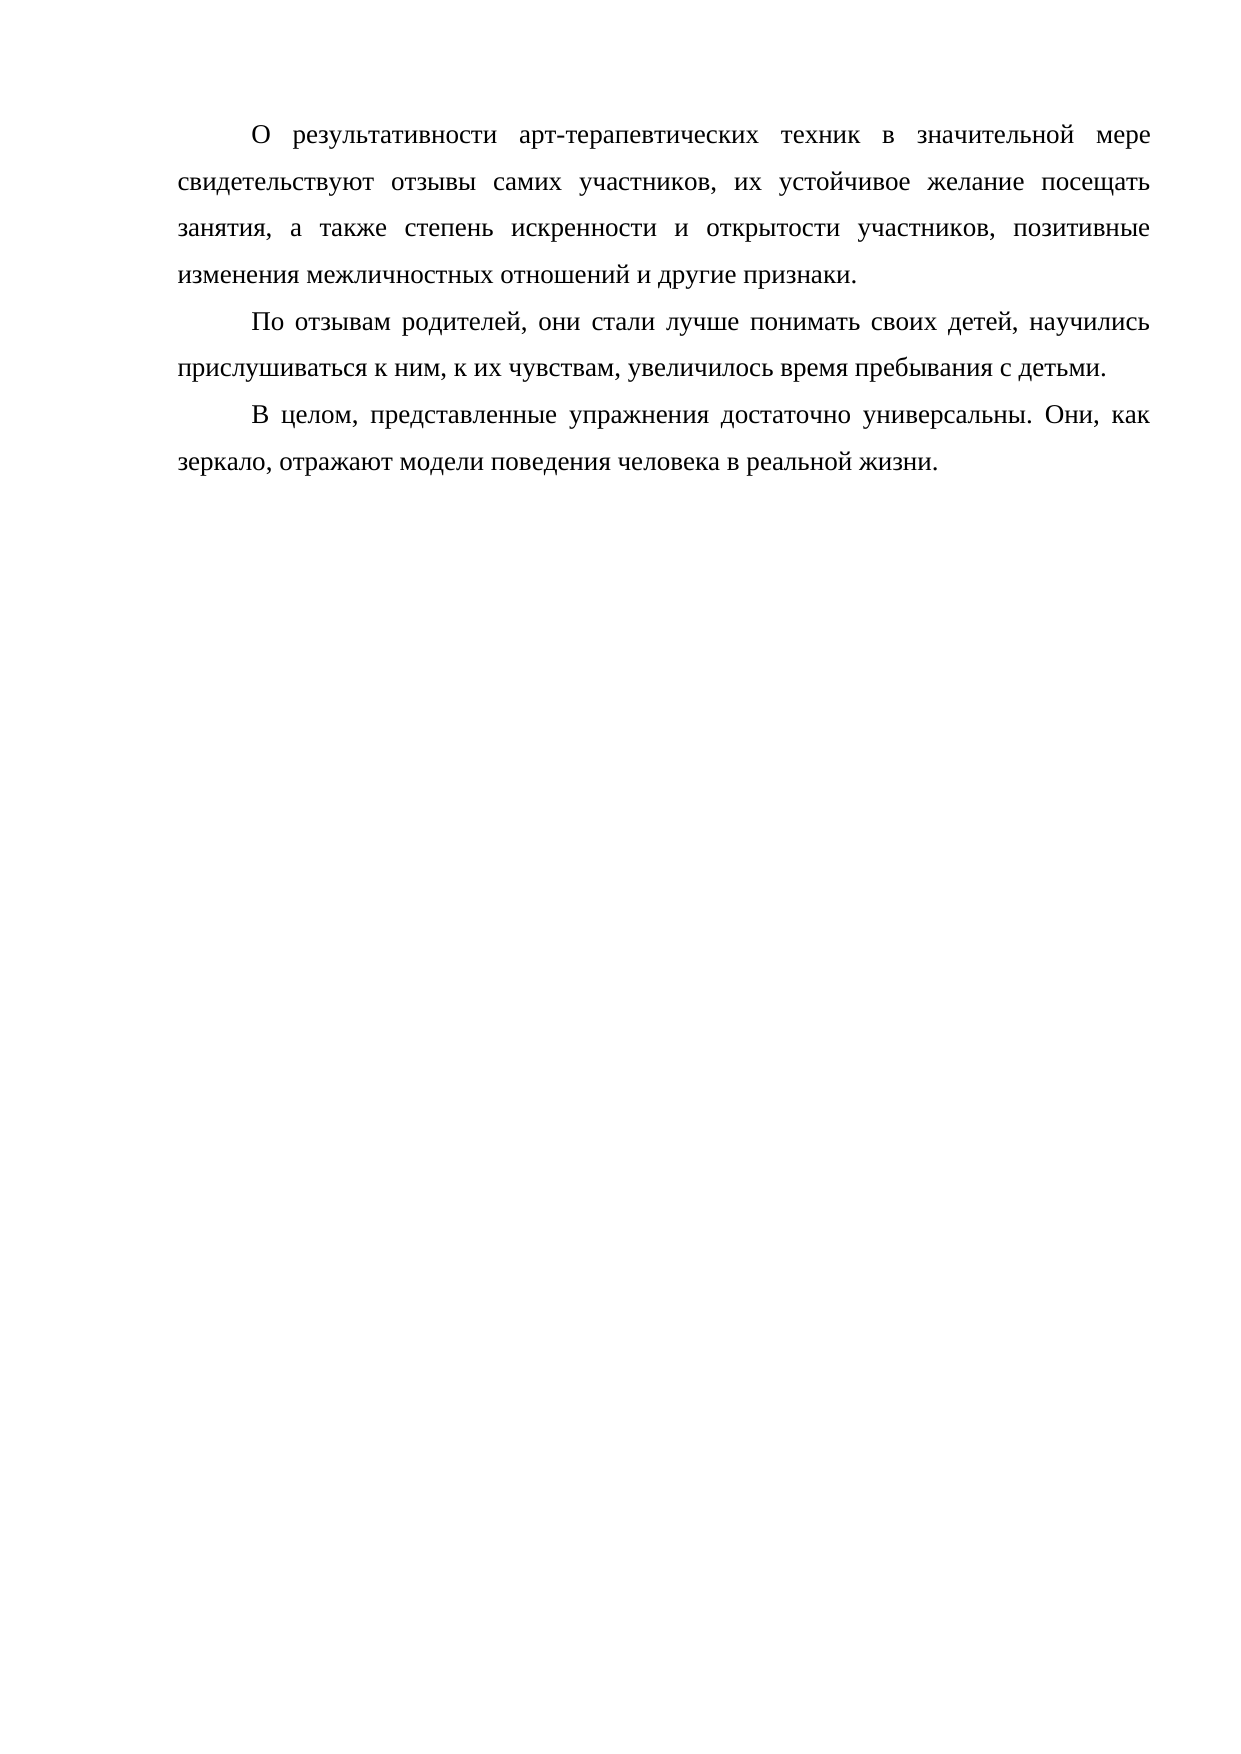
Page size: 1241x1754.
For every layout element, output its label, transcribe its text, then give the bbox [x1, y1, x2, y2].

text О результативности арт-терапевтических техник в значительной мере свидетельствуют отзывы самих участников, их устойчивое желание посещать занятия, а также степень искренности и открытости участников, позитивные изменения межличностных отношений и другие признаки. [177, 118, 1152, 289]
text В целом, представленные упражнения достаточно универсальны. Они, как зеркало, отражают модели поведения человека в реальной жизни. [177, 398, 1152, 476]
text По отзывам родителей, они стали лучше понимать своих детей, научились прислушиваться к ним, к их чувствам, увеличилось время пребывания с детьми. [177, 305, 1152, 383]
